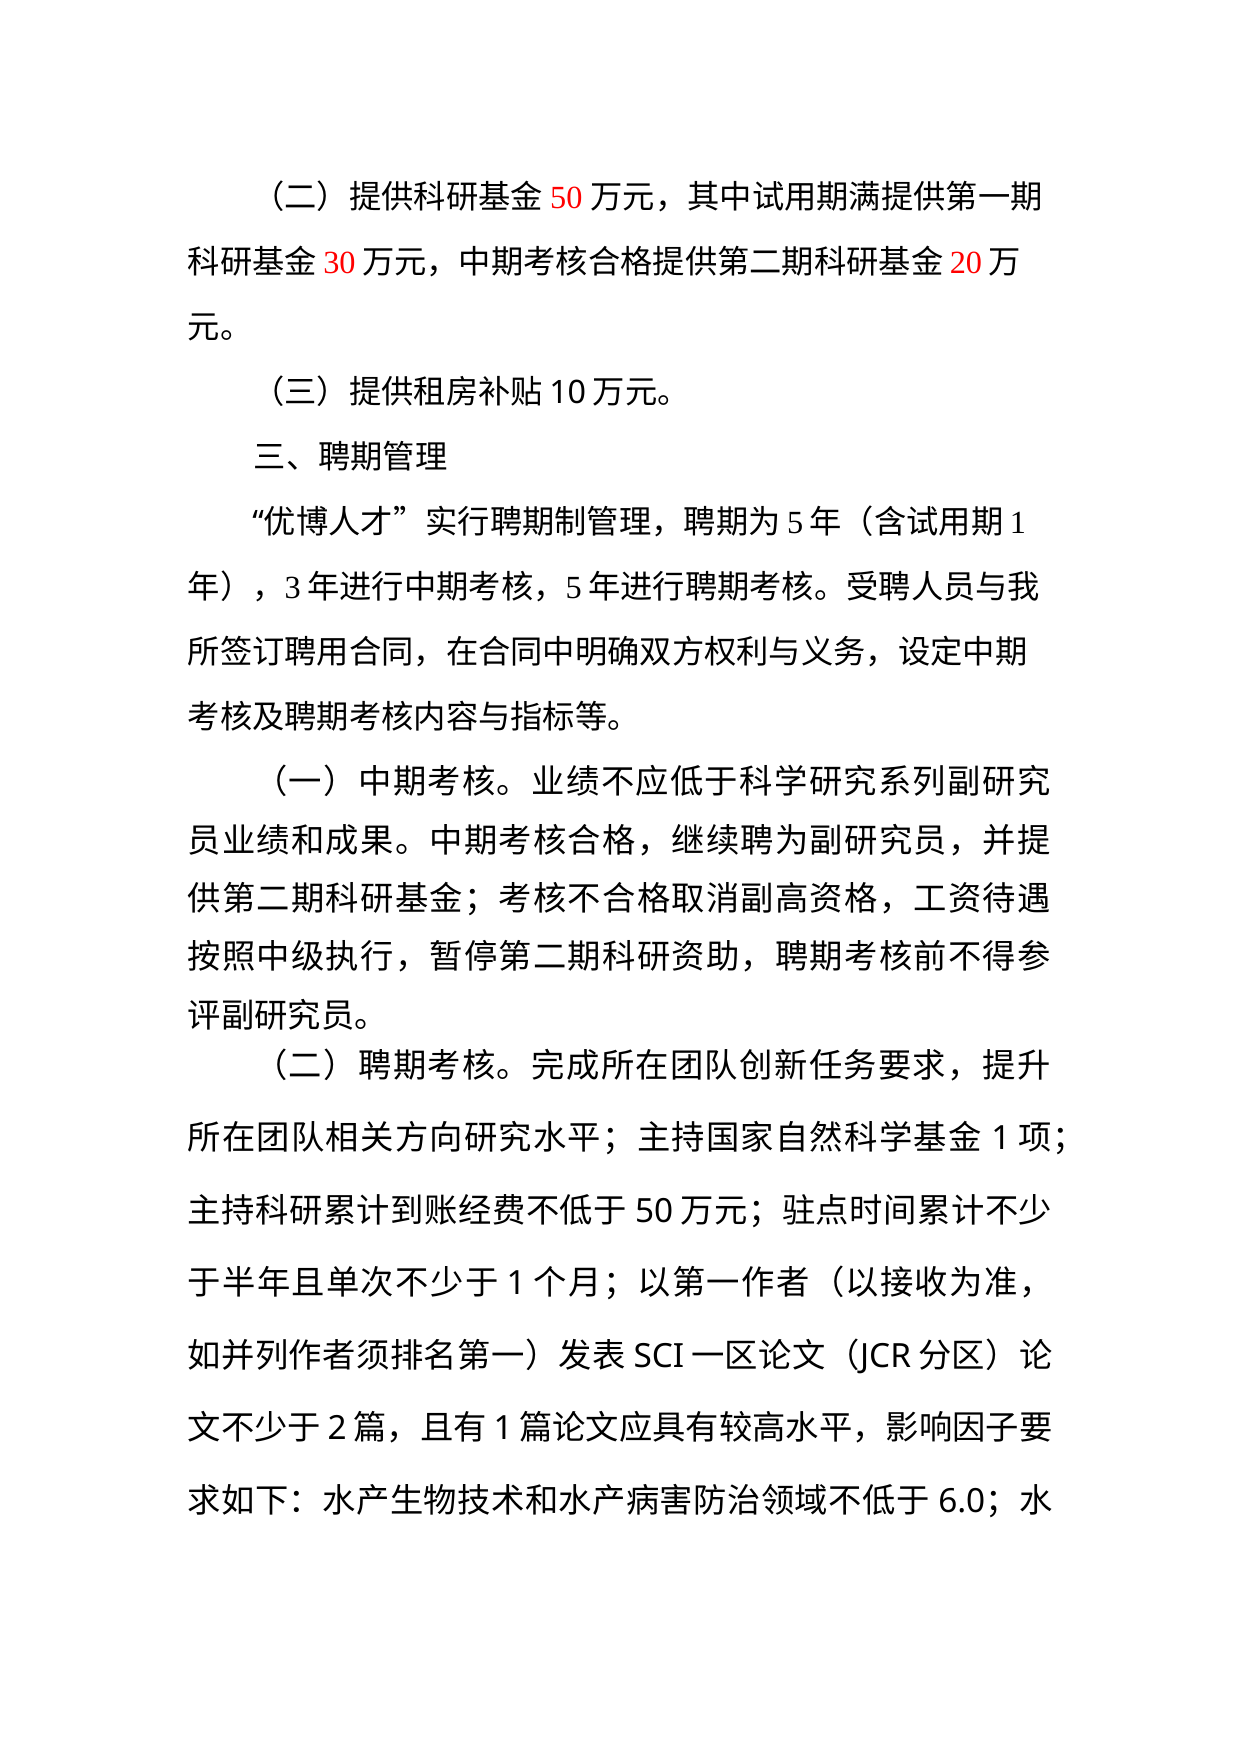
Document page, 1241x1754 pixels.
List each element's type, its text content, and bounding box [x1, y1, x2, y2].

text “优博人才”实行聘期制管理，聘期为5年（含试用期1年），3年进行中期考核，5年进行聘期考核。受聘人员与我所签订聘用合同，在合同中明确双方权利与义务，设定中期考核及聘期考核内容与指标等。 [187, 487, 1053, 747]
text （三）提供租房补贴10万元。 [187, 357, 1053, 422]
text （一）中期考核。业绩不应低于科学研究系列副研究员业绩和成果。中期考核合格，继续聘为副研究员，并提供第二期科研基金；考核不合格取消副高资格，工资待遇按照中级执行，暂停第二期科研资助，聘期考核前不得参评副研究员。 [187, 747, 1053, 1039]
text 三、聘期管理 [253, 422, 1053, 487]
text （二）提供科研基金 50 万元，其中试用期满提供第一期科研基金30万元，中期考核合格提供第二期科研基金20万元。 [187, 162, 1053, 357]
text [187, 1039, 1053, 1522]
